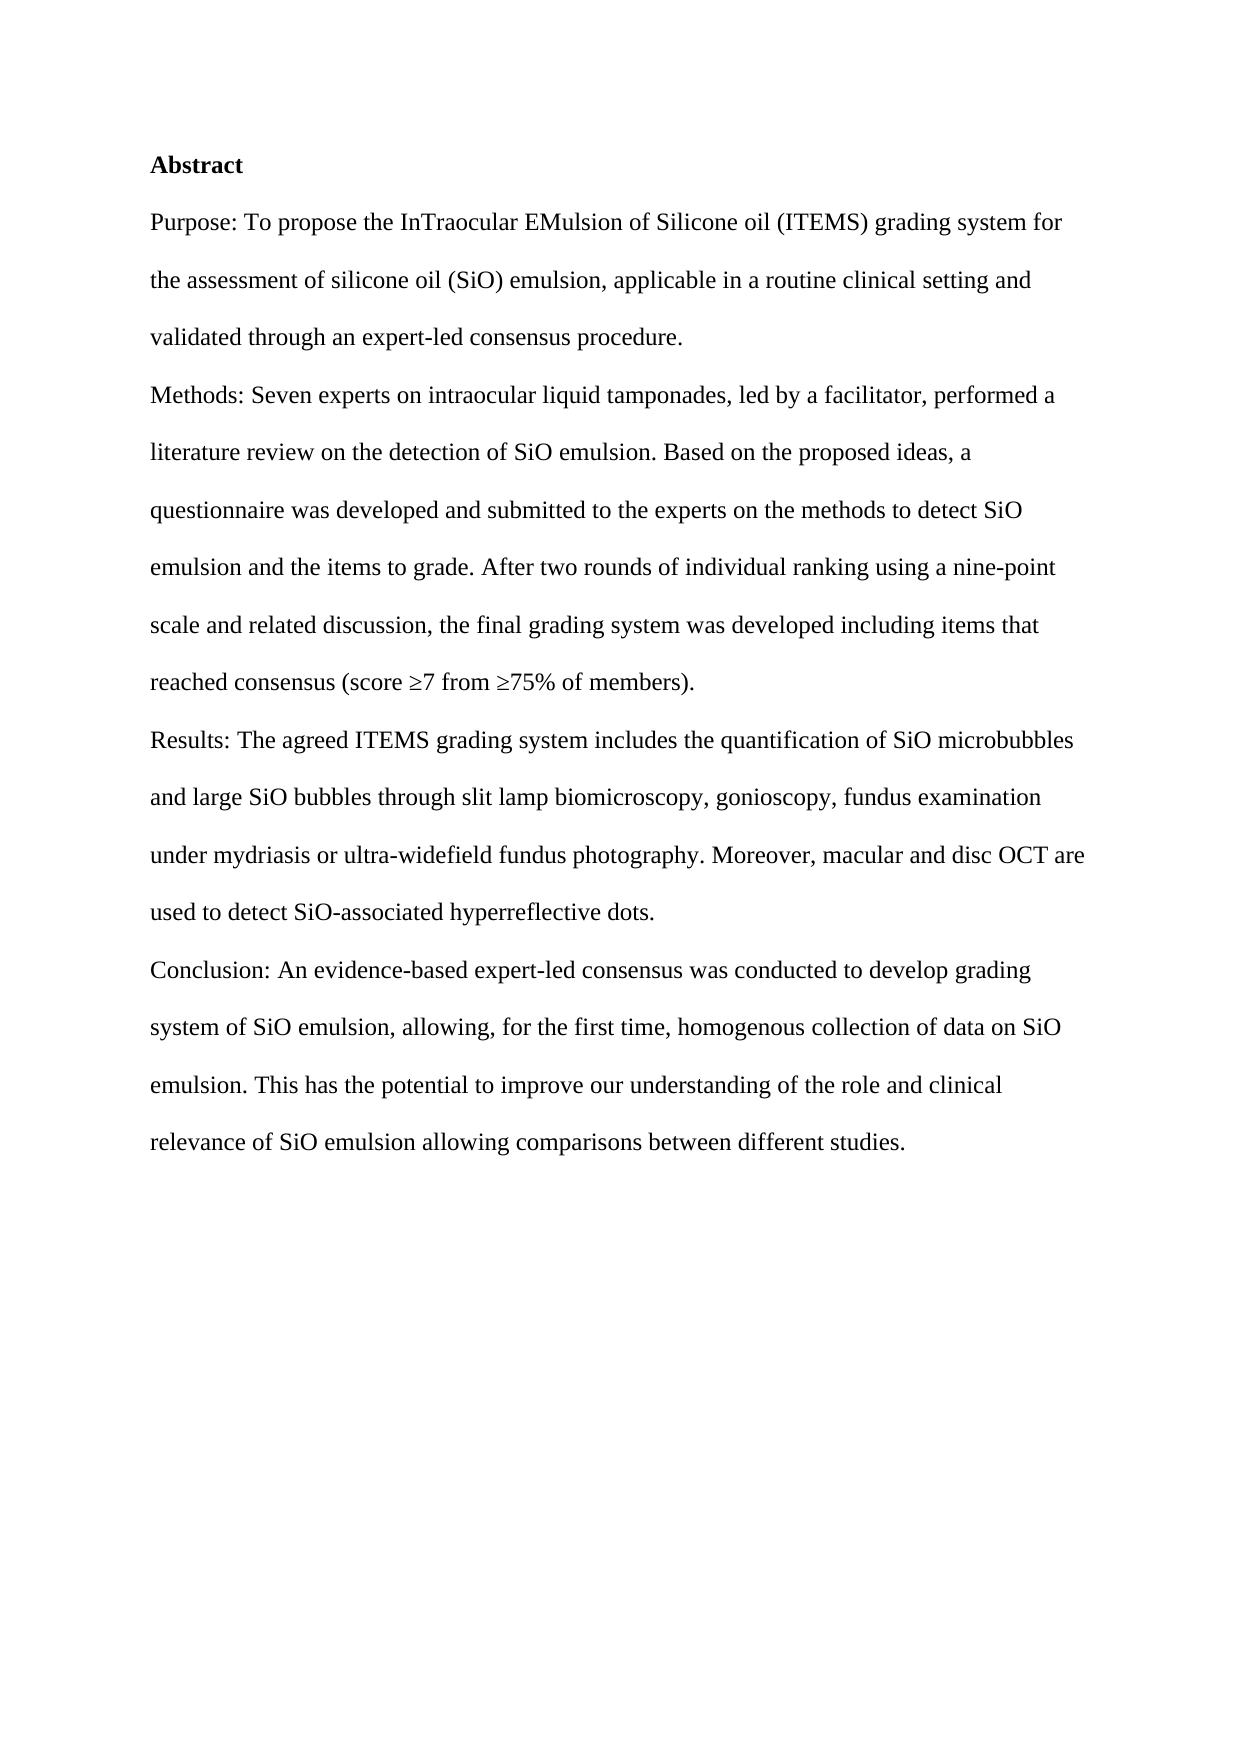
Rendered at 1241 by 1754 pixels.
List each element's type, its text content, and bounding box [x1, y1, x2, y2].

text Abstract [150, 150, 1090, 179]
text Results: The agreed ITEMS grading system includes the quantification of SiO microbubbles and large SiO bubbles through slit lamp biomicroscopy, gonioscopy, fundus examination under mydriasis or ultra-widefield fundus photography. Moreover, macular and disc OCT are used to detect SiO-associated hyperreflective dots. [150, 725, 1090, 926]
text Conclusion: An evidence-based expert-led consensus was conducted to develop grading system of SiO emulsion, allowing, for the first time, homogenous collection of data on SiO emulsion. This has the potential to improve our understanding of the role and clinical relevance of SiO emulsion allowing comparisons between different studies. [150, 955, 1090, 1156]
text Purpose: To propose the InTraocular EMulsion of Silicone oil (ITEMS) grading system for the assessment of silicone oil (SiO) emulsion, applicable in a routine clinical setting and validated through an expert-led consensus procedure. [150, 207, 1090, 351]
text Methods: Seven experts on intraocular liquid tamponades, led by a facilitator, performed a literature review on the detection of SiO emulsion. Based on the proposed ideas, a questionnaire was developed and submitted to the experts on the methods to detect SiO emulsion and the items to grade. After two rounds of individual ranking using a nine-point scale and related discussion, the final grading system was developed including items that reached consensus (score ≥7 from ≥75% of members). [150, 380, 1090, 696]
